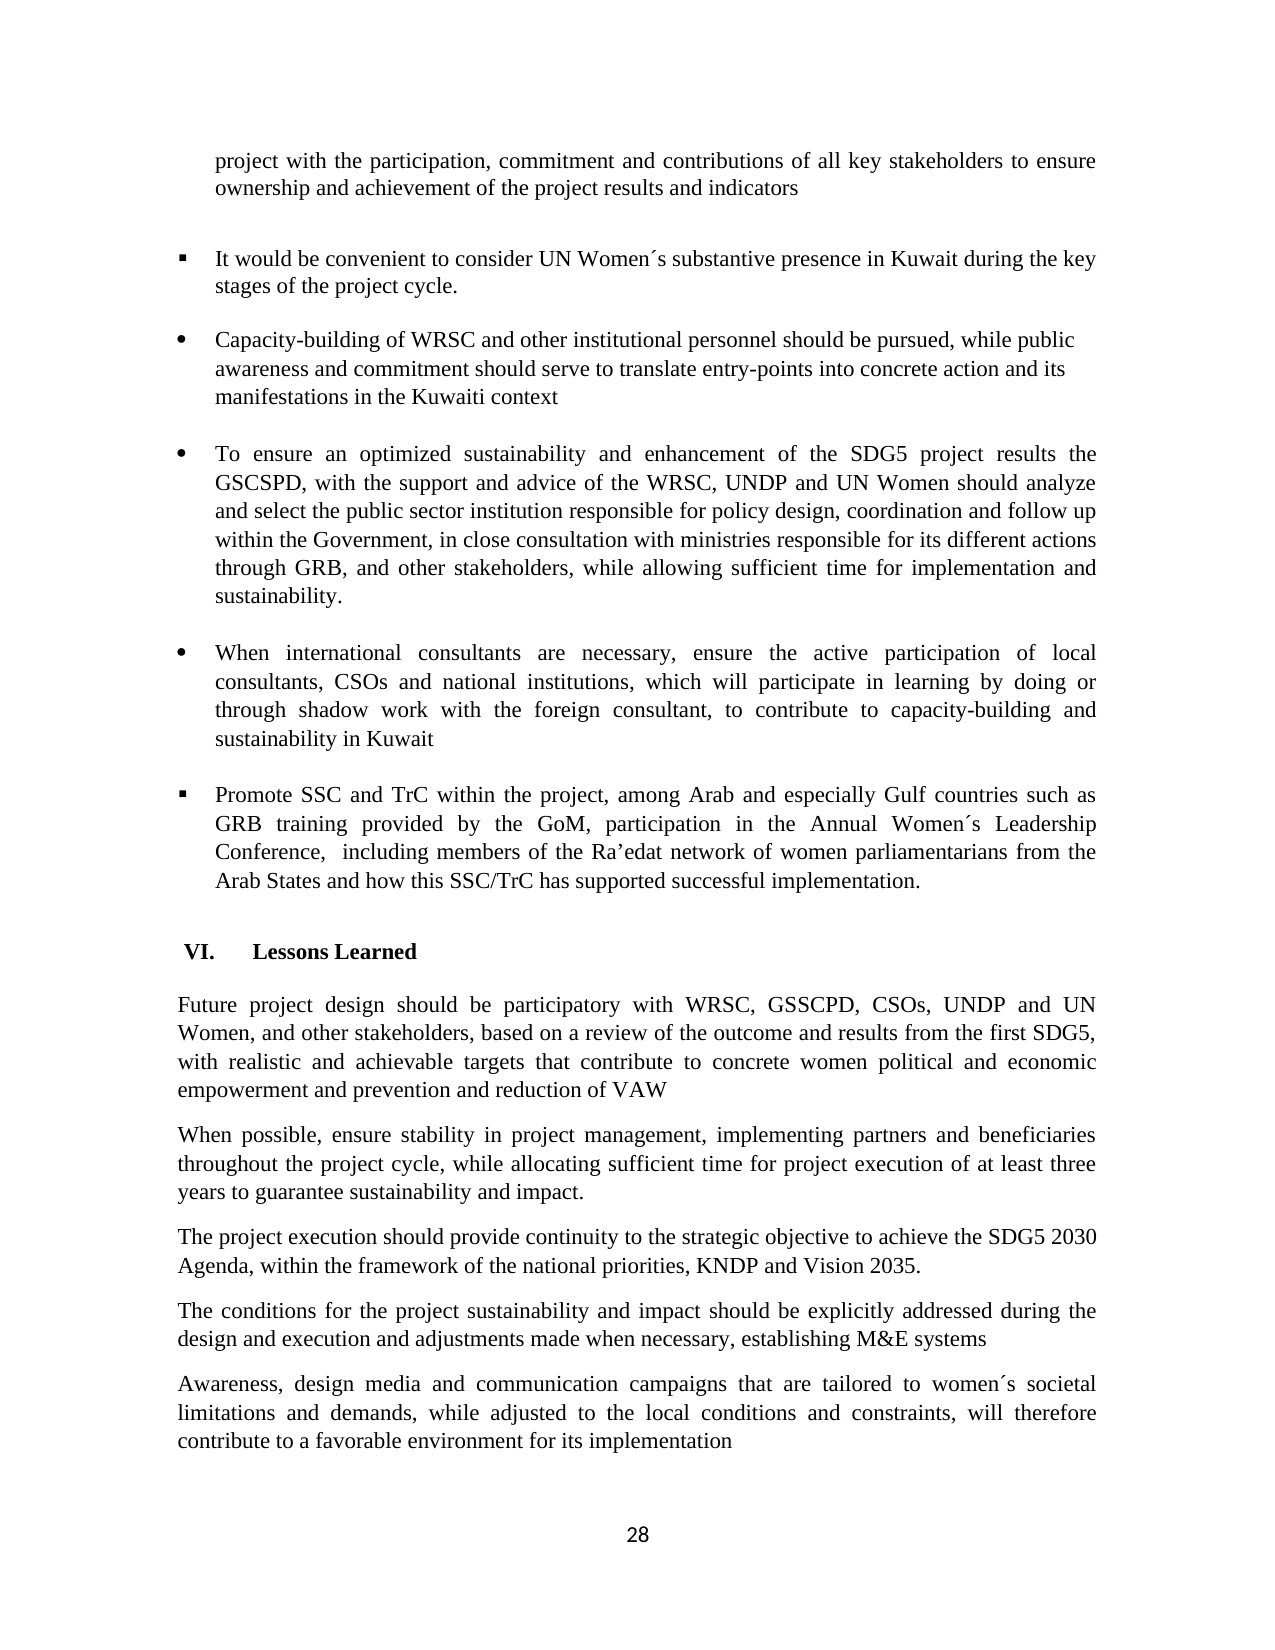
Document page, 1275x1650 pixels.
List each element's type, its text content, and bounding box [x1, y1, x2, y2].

text The project execution should provide continuity to the strategic objective to achieve the SDG5 2030 Agenda, within the framework of the national priorities, KNDP and Vision 2035. [177, 1223, 1098, 1278]
list Lessons Learned [215, 938, 1098, 965]
list To ensure an optimized sustainability and enhancement of the SDG5 project results the GSCSPD, with the support and advice of the WRSC, UNDP and UN Women should analyze and select the public sector institution responsible for policy design, coordination and follow up within the Government, in close consultation with ministries responsible for its different actions through GRB, and other stakeholders, while allowing sufficient time for implementation and sustainability. [177, 440, 1098, 609]
list It would be convenient to consider UN Women´s substantive presence in Kuwait during the key stages of the project cycle. [177, 245, 1098, 298]
list Capacity-building of WRSC and other institutional personnel should be pursued, while public awareness and commitment should serve to translate entry-points into concrete action and its manifestations in the Kuwaiti context [177, 327, 1098, 410]
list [177, 148, 1098, 200]
text The conditions for the project sustainability and impact should be explicitly addressed during the design and execution and adjustments made when necessary, establishing M&E systems [177, 1297, 1098, 1352]
text Awareness, design media and communication campaigns that are tailored to women´s societal limitations and demands, while adjusted to the local conditions and constraints, will therefore contribute to a favorable environment for its implementation [177, 1371, 1098, 1454]
text When possible, ensure stability in project management, implementing partners and beneficiaries throughout the project cycle, while allocating sufficient time for project execution of at least three years to guarantee sustainability and impact. [177, 1121, 1098, 1205]
list Promote SSC and TrC within the project, among Arab and especially Gulf countries such as GRB training provided by the GoM, participation in the Annual Women´s Leadership Conference, including members of the Ra’edat network of women parliamentarians from the Arab States and how this SSC/TrC has supported successful implementation. [177, 782, 1098, 893]
text Future project design should be participatory with WRSC, GSSCPD, CSOs, UNDP and UN Women, and other stakeholders, based on a review of the outcome and results from the first SDG5, with realistic and achievable targets that contribute to concrete women political and economic empowerment and prevention and reduction of VAW [177, 991, 1098, 1103]
list When international consultants are necessary, ensure the active participation of local consultants, CSOs and national institutions, which will participate in learning by doing or through shadow work with the foreign consultant, to contribute to capacity-building and sustainability in Kuwait [177, 639, 1098, 751]
